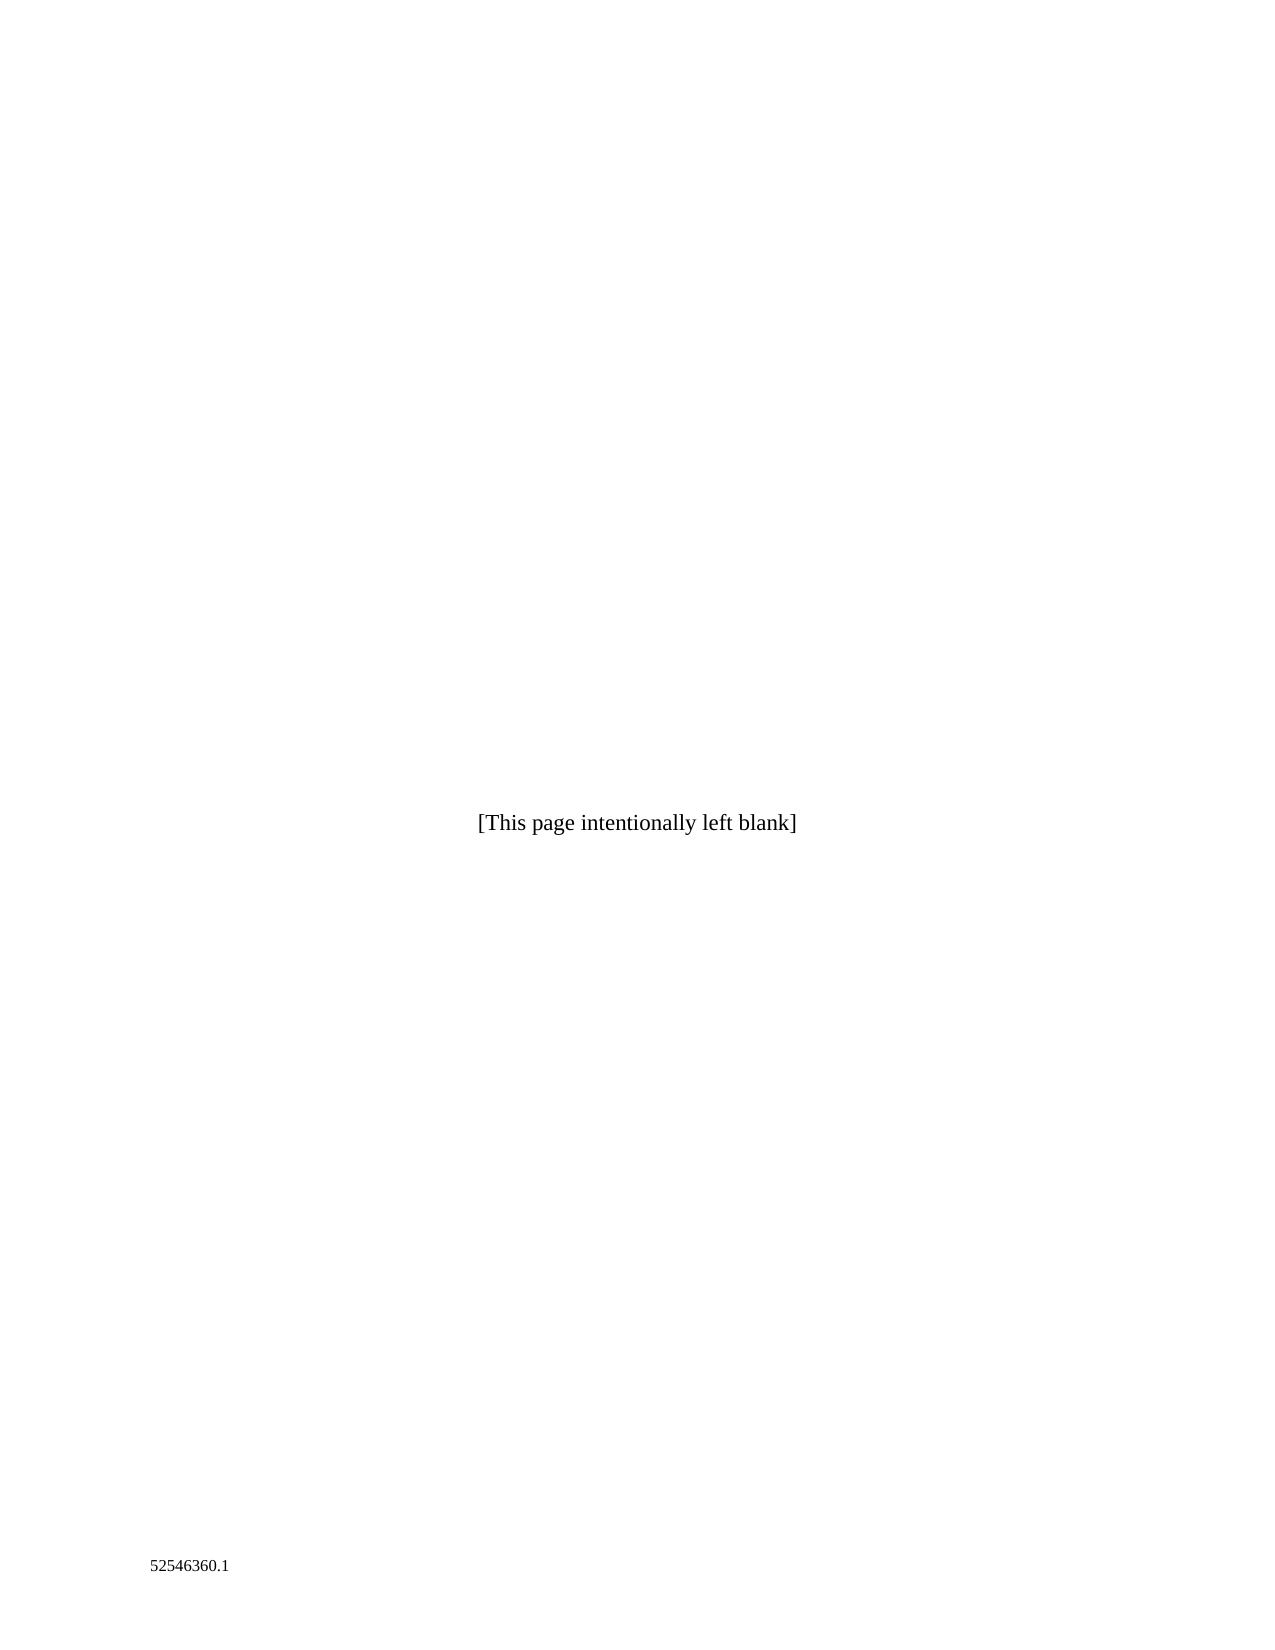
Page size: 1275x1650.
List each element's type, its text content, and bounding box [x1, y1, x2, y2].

text [This page intentionally left blank] [150, 809, 1125, 835]
